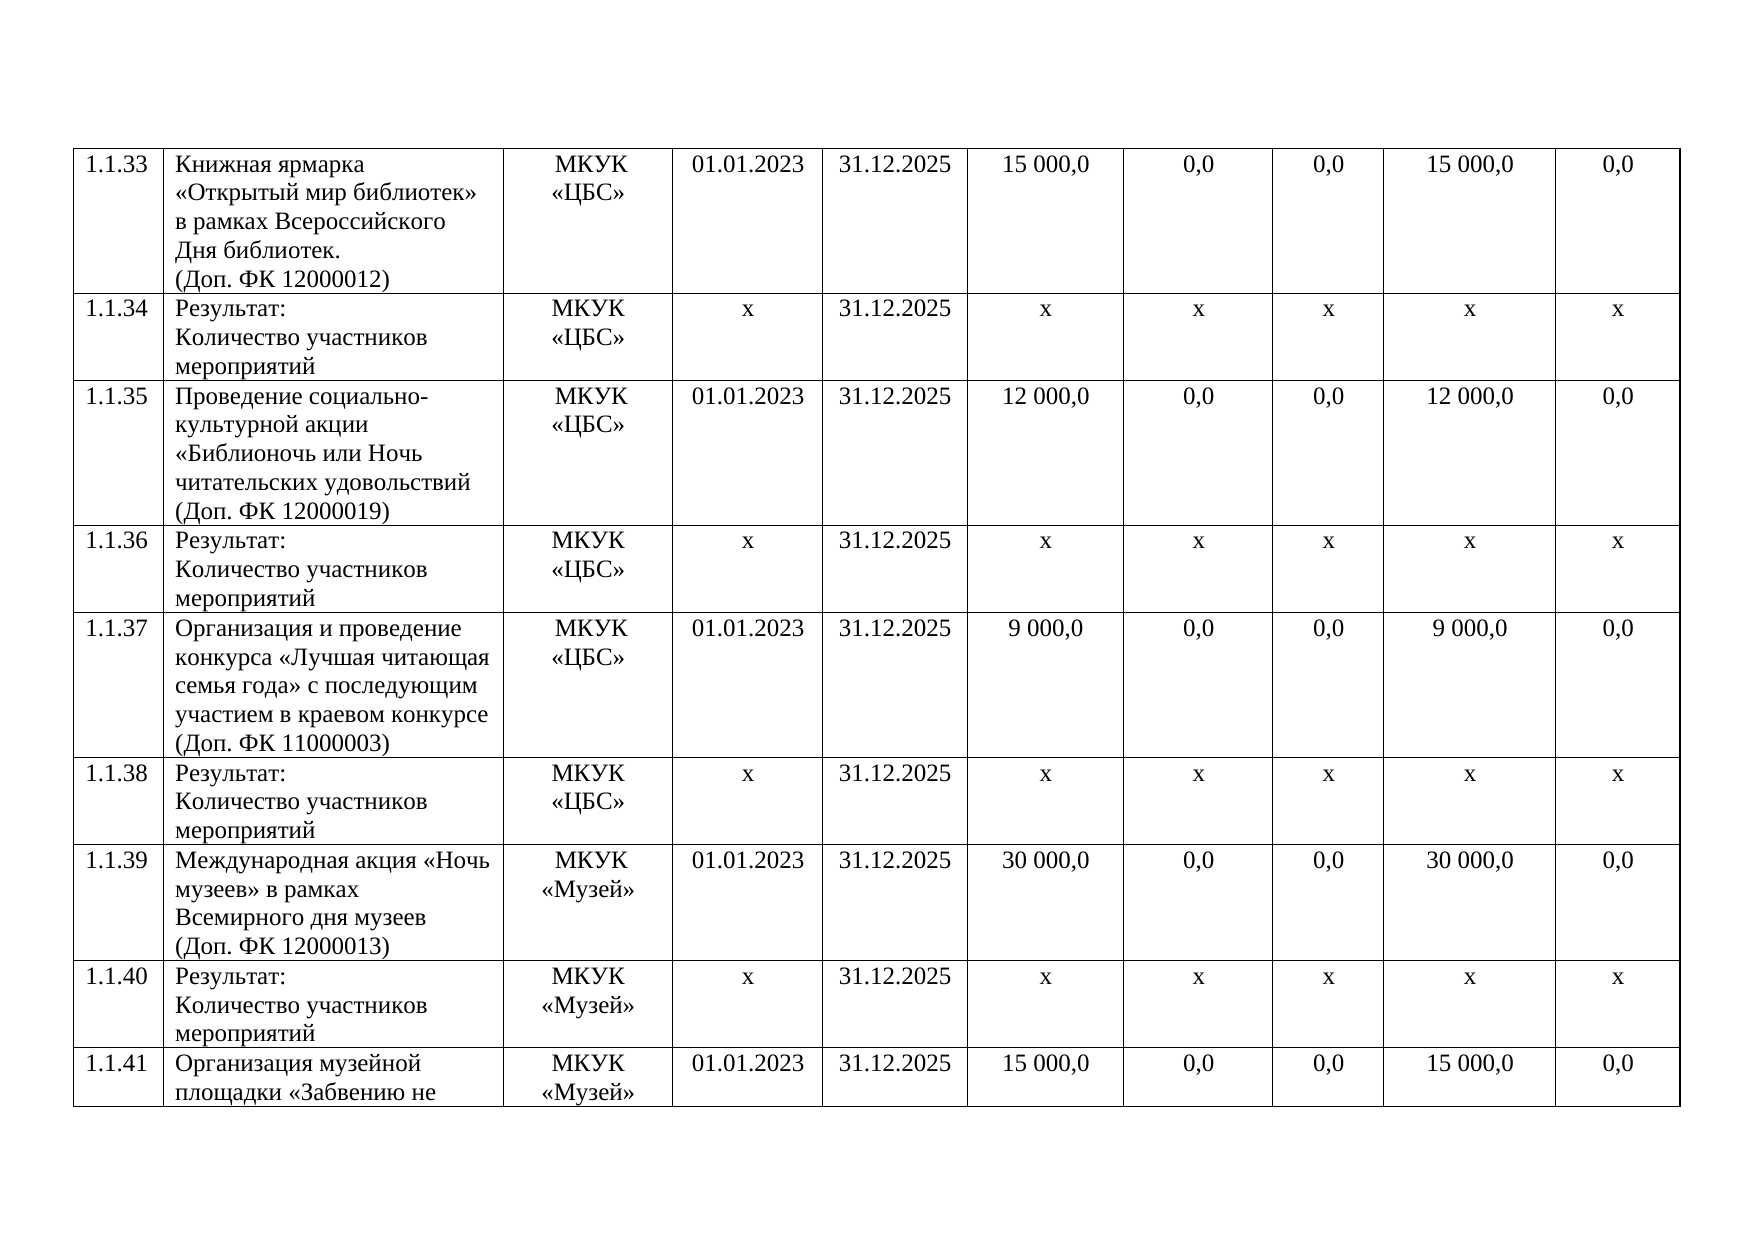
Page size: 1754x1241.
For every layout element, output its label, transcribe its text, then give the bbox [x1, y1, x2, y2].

table_cell Международная акция «Ночь музеев» в рамках Всемирного дня музеев (Доп. ФК 12000013) [164, 845, 503, 960]
table_cell МКУК «ЦБС» [504, 526, 672, 612]
table_cell МКУК «ЦБС» [504, 613, 672, 757]
table_cell х [968, 294, 1123, 380]
table_cell 1.1.40 [74, 961, 163, 1047]
table_cell 15 000,0 [1384, 149, 1555, 292]
table_cell х [673, 961, 822, 1047]
table_cell 0,0 [1273, 845, 1383, 960]
table_cell 31.12.2025 [823, 845, 967, 960]
table_cell 1.1.33 [74, 149, 163, 292]
table_cell Организация и проведение конкурса «Лучшая читающая семья года» с последующим участием в краевом конкурсе (Доп. ФК 11000003) [164, 613, 503, 757]
table_cell х [1124, 526, 1272, 612]
table_cell х [1384, 758, 1555, 844]
table_cell 9 000,0 [1384, 613, 1555, 757]
table_cell Результат: Количество участников мероприятий [164, 526, 503, 612]
table_cell х [1384, 961, 1555, 1047]
table_cell 1.1.38 [74, 758, 163, 844]
table_cell МКУК «ЦБС» [504, 758, 672, 844]
table_cell х [1556, 758, 1679, 844]
table_cell 15 000,0 [968, 149, 1123, 292]
table_cell х [673, 526, 822, 612]
table_cell МКУК «ЦБС» [504, 381, 672, 524]
table_cell 0,0 [1273, 149, 1383, 292]
table_cell 01.01.2023 [673, 1048, 822, 1106]
table_cell х [968, 526, 1123, 612]
table_cell 01.01.2023 [673, 149, 822, 292]
table_cell 0,0 [1124, 845, 1272, 960]
table_cell МКУК «ЦБС» [504, 149, 672, 292]
table_cell 0,0 [1556, 381, 1679, 524]
table_cell 0,0 [1273, 613, 1383, 757]
table_cell х [1556, 526, 1679, 612]
table_cell 01.01.2023 [673, 613, 822, 757]
table_cell 31.12.2025 [823, 526, 967, 612]
table_cell 1.1.36 [74, 526, 163, 612]
table_cell х [1556, 294, 1679, 380]
table_cell х [1124, 294, 1272, 380]
table_cell 31.12.2025 [823, 149, 967, 292]
table_cell 0,0 [1556, 613, 1679, 757]
table_cell Результат: Количество участников мероприятий [164, 294, 503, 380]
table_cell х [673, 294, 822, 380]
table_cell 1.1.39 [74, 845, 163, 960]
table_cell 1.1.34 [74, 294, 163, 380]
table_cell х [1273, 961, 1383, 1047]
table_cell х [968, 758, 1123, 844]
table_cell 30 000,0 [968, 845, 1123, 960]
table_cell МКУК «ЦБС» [504, 294, 672, 380]
table_cell 1.1.35 [74, 381, 163, 524]
table_cell х [1384, 294, 1555, 380]
table_cell 9 000,0 [968, 613, 1123, 757]
table_cell 1.1.41 [74, 1048, 163, 1106]
table_cell х [1556, 961, 1679, 1047]
table_cell 15 000,0 [968, 1048, 1123, 1106]
table_cell Проведение социально-культурной акции «Библионочь или Ночь читательских удовольствий (Доп. ФК 12000019) [164, 381, 503, 524]
table_cell Результат: Количество участников мероприятий [164, 961, 503, 1047]
table_cell 12 000,0 [968, 381, 1123, 524]
table_cell 12 000,0 [1384, 381, 1555, 524]
table_cell х [1384, 526, 1555, 612]
table_cell 30 000,0 [1384, 845, 1555, 960]
table_cell МКУК «Музей» [504, 961, 672, 1047]
table_cell 15 000,0 [1384, 1048, 1555, 1106]
table_cell Книжная ярмарка «Открытый мир библиотек» в рамках Всероссийского Дня библиотек. (Доп. ФК 12000012) [164, 149, 503, 292]
table_cell х [1124, 961, 1272, 1047]
table_cell 31.12.2025 [823, 758, 967, 844]
table_cell МКУК «Музей» [504, 1048, 672, 1106]
table_cell МКУК «Музей» [504, 845, 672, 960]
table_cell 0,0 [1556, 149, 1679, 292]
table_cell 01.01.2023 [673, 845, 822, 960]
table_cell 1.1.37 [74, 613, 163, 757]
table_cell 0,0 [1124, 613, 1272, 757]
table_cell 0,0 [1124, 149, 1272, 292]
table_cell 31.12.2025 [823, 1048, 967, 1106]
table_cell х [968, 961, 1123, 1047]
table_cell 01.01.2023 [673, 381, 822, 524]
table_cell х [1273, 758, 1383, 844]
table_cell 31.12.2025 [823, 294, 967, 380]
table_cell 0,0 [1273, 1048, 1383, 1106]
table_cell х [1273, 294, 1383, 380]
table_cell 31.12.2025 [823, 381, 967, 524]
table_cell 31.12.2025 [823, 961, 967, 1047]
table_cell 0,0 [1124, 381, 1272, 524]
table_cell Результат: Количество участников мероприятий [164, 758, 503, 844]
table_cell х [673, 758, 822, 844]
table_cell 0,0 [1124, 1048, 1272, 1106]
table_cell х [1124, 758, 1272, 844]
table_cell 31.12.2025 [823, 613, 967, 757]
table_cell 0,0 [1556, 845, 1679, 960]
table_cell 0,0 [1273, 381, 1383, 524]
table_cell х [1273, 526, 1383, 612]
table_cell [164, 1048, 503, 1106]
table_cell 0,0 [1556, 1048, 1679, 1106]
